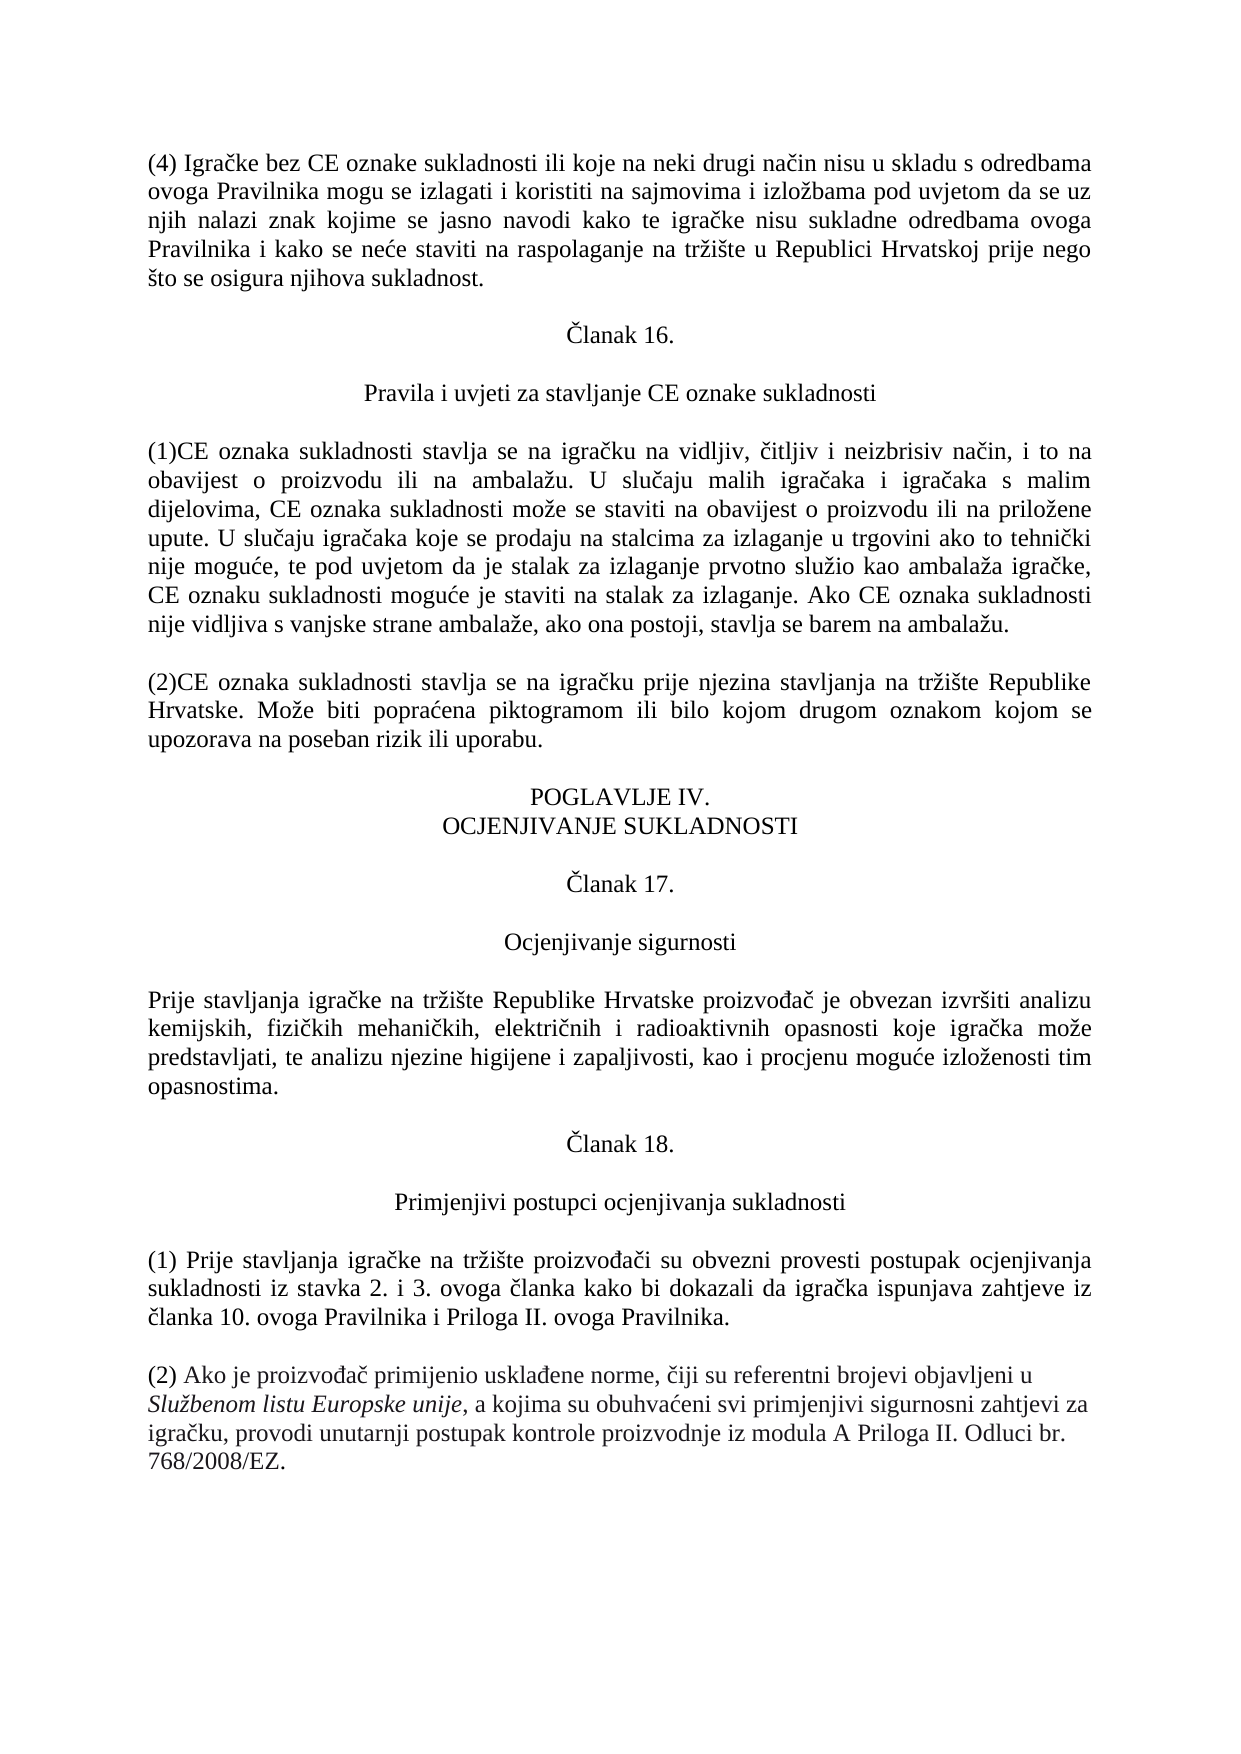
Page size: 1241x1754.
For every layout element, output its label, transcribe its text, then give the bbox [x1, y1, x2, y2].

text (2) Ako je proizvođač primijenio usklađene norme, čiji su referentni brojevi objavljeni u Službenom listu Europske unije, a kojima su obuhvaćeni svi primjenjivi sigurnosni zahtjevi za igračku, provodi unutarnji postupak kontrole proizvodnje iz modula A Priloga II. Odluci br. 768/2008/EZ. [148, 1360, 1093, 1475]
text Primjenjivi postupci ocjenjivanja sukladnosti [148, 1187, 1093, 1216]
text (4) Igračke bez CE oznake sukladnosti ili koje na neki drugi način nisu u skladu s odredbama ovoga Pravilnika mogu se izlagati i koristiti na sajmovima i izložbama pod uvjetom da se uz njih nalazi znak kojime se jasno navodi kako te igračke nisu sukladne odredbama ovoga Pravilnika i kako se neće staviti na raspolaganje na tržište u Republici Hrvatskoj prije nego što se osigura njihova sukladnost. [148, 148, 1093, 291]
text Članak 17. [148, 869, 1093, 898]
text Ocjenjivanje sigurnosti [148, 927, 1093, 956]
text Članak 16. [148, 321, 1093, 349]
text (1) Prije stavljanja igračke na tržište proizvođači su obvezni provesti postupak ocjenjivanja sukladnosti iz stavka 2. i 3. ovoga članka kako bi dokazali da igračka ispunjava zahtjeve iz članka 10. ovoga Pravilnika i Priloga II. ovoga Pravilnika. [148, 1245, 1093, 1331]
text Članak 18. [148, 1129, 1093, 1158]
text POGLAVLJE IV. OCJENJIVANJE SUKLADNOSTI [148, 782, 1093, 840]
text (1)CE oznaka sukladnosti stavlja se na igračku na vidljiv, čitljiv i neizbrisiv način, i to na obavijest o proizvodu ili na ambalažu. U slučaju malih igračaka i igračaka s malim dijelovima, CE oznaka sukladnosti može se staviti na obavijest o proizvodu ili na priložene upute. U slučaju igračaka koje se prodaju na stalcima za izlaganje u trgovini ako to tehnički nije moguće, te pod uvjetom da je stalak za izlaganje prvotno služio kao ambalaža igračke, CE oznaku sukladnosti moguće je staviti na stalak za izlaganje. Ako CE oznaka sukladnosti nije vidljiva s vanjske strane ambalaže, ako ona postoji, stavlja se barem na ambalažu. [148, 436, 1093, 638]
text (2)CE oznaka sukladnosti stavlja se na igračku prije njezina stavljanja na tržište Republike Hrvatske. Može biti popraćena piktogramom ili bilo kojom drugom oznakom kojom se upozorava na poseban rizik ili uporabu. [148, 667, 1093, 753]
text Prije stavljanja igračke na tržište Republike Hrvatske proizvođač je obvezan izvršiti analizu kemijskih, fizičkih mehaničkih, električnih i radioaktivnih opasnosti koje igračka može predstavljati, te analizu njezine higijene i zapaljivosti, kao i procjenu moguće izloženosti tim opasnostima. [148, 985, 1093, 1100]
text Pravila i uvjeti za stavljanje CE oznake sukladnosti [148, 378, 1093, 407]
